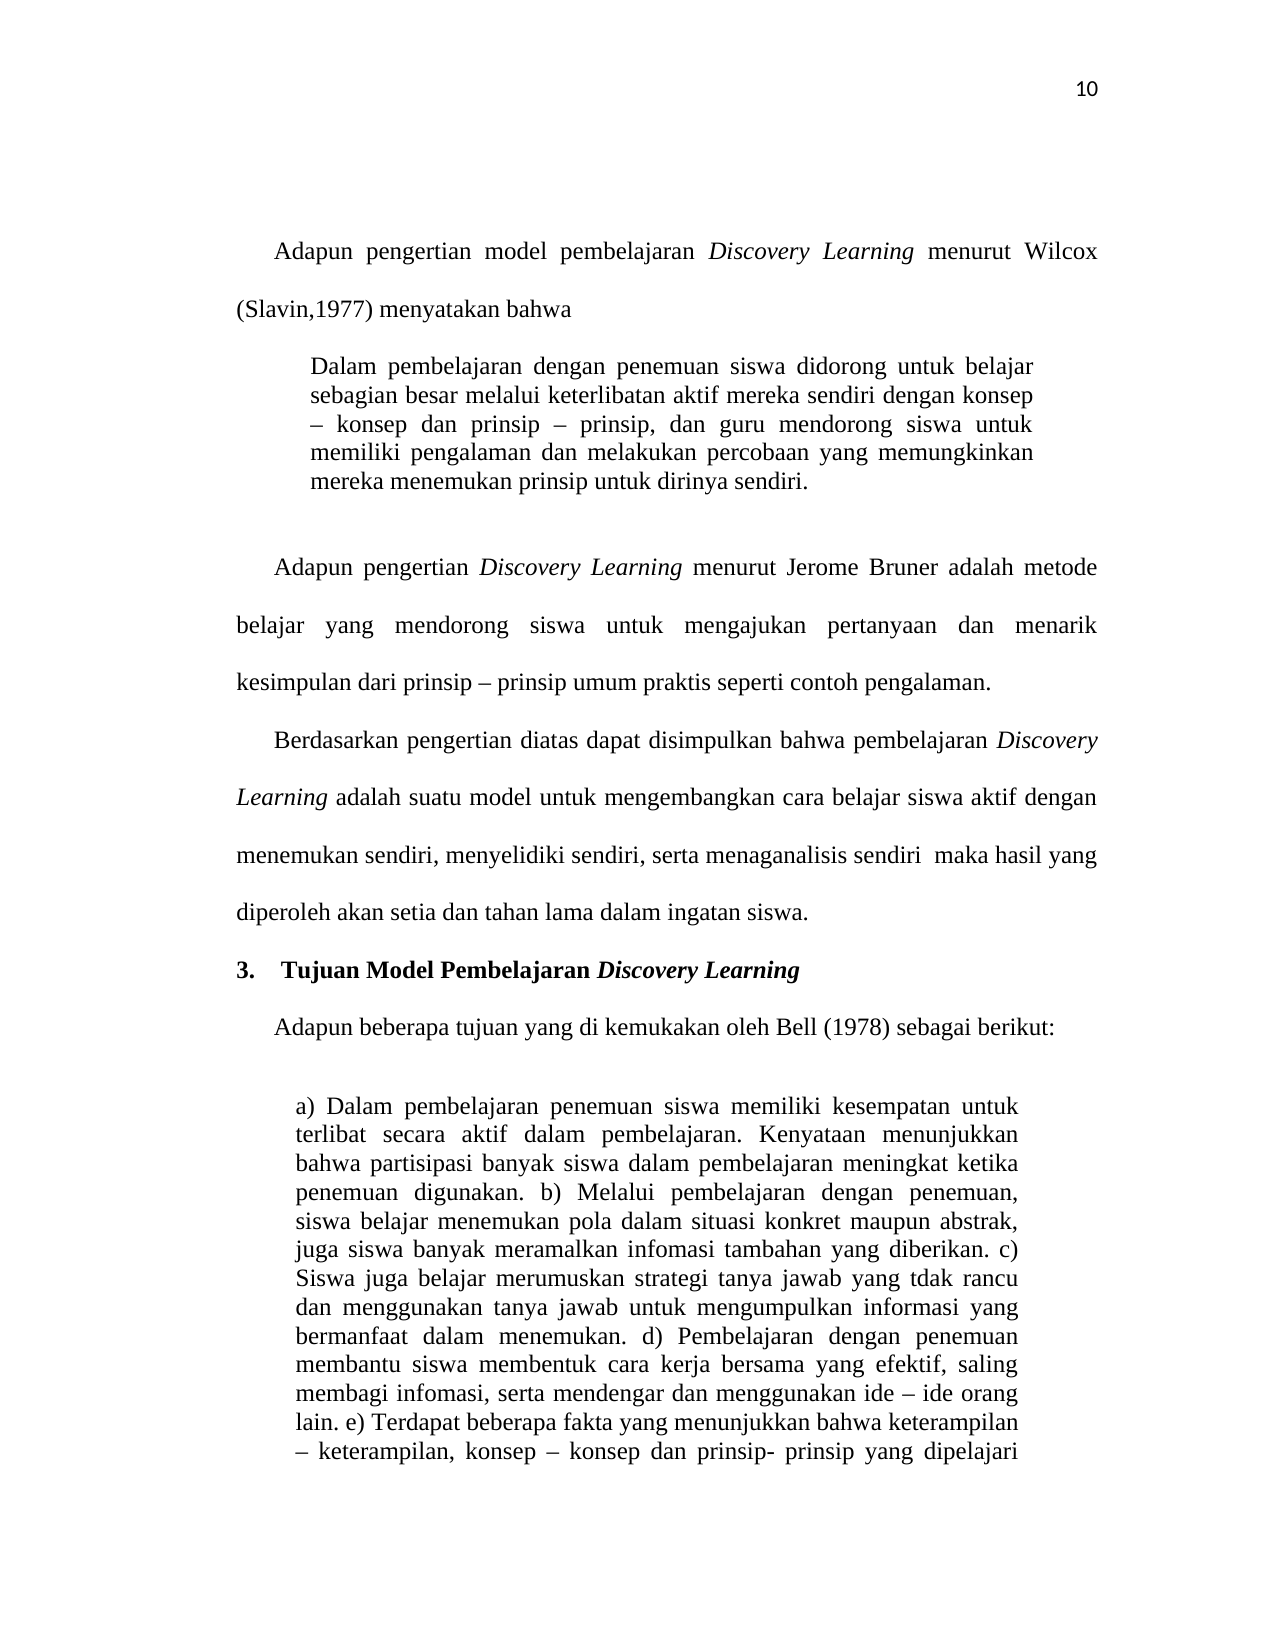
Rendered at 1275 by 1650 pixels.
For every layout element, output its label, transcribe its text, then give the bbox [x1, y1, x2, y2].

list Tujuan Model Pembelajaran Discovery Learning [236, 955, 1098, 984]
list Dalam pembelajaran dengan penemuan siswa didorong untuk belajar sebagian besar melalui keterlibatan aktif mereka sendiri dengan konsep – konsep dan prinsip – prinsip, dan guru mendorong siswa untuk memiliki pengalaman dan melakukan percobaan yang memungkinkan mereka menemukan prinsip untuk dirinya sendiri. [310, 351, 1034, 495]
list Adapun pengertian Discovery Learning menurut Jerome Bruner adalah metode belajar yang mendorong siswa untuk mengajukan pertanyaan dan menarik kesimpulan dari prinsip – prinsip umum praktis seperti contoh pengalaman. [236, 552, 1098, 696]
list Adapun pengertian model pembelajaran Discovery Learning menurut Wilcox (Slavin,1977) menyatakan bahwa [236, 236, 1098, 322]
list Berdasarkan pengertian diatas dapat disimpulkan bahwa pembelajaran Discovery Learning adalah suatu model untuk mengembangkan cara belajar siswa aktif dengan menemukan sendiri, menyelidiki sendiri, serta menaganalisis sendiri maka hasil yang diperoleh akan setia dan tahan lama dalam ingatan siswa. [236, 725, 1098, 926]
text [295, 1091, 1019, 1464]
list Adapun beberapa tujuan yang di kemukakan oleh Bell (1978) sebagai berikut: [236, 1012, 1098, 1041]
